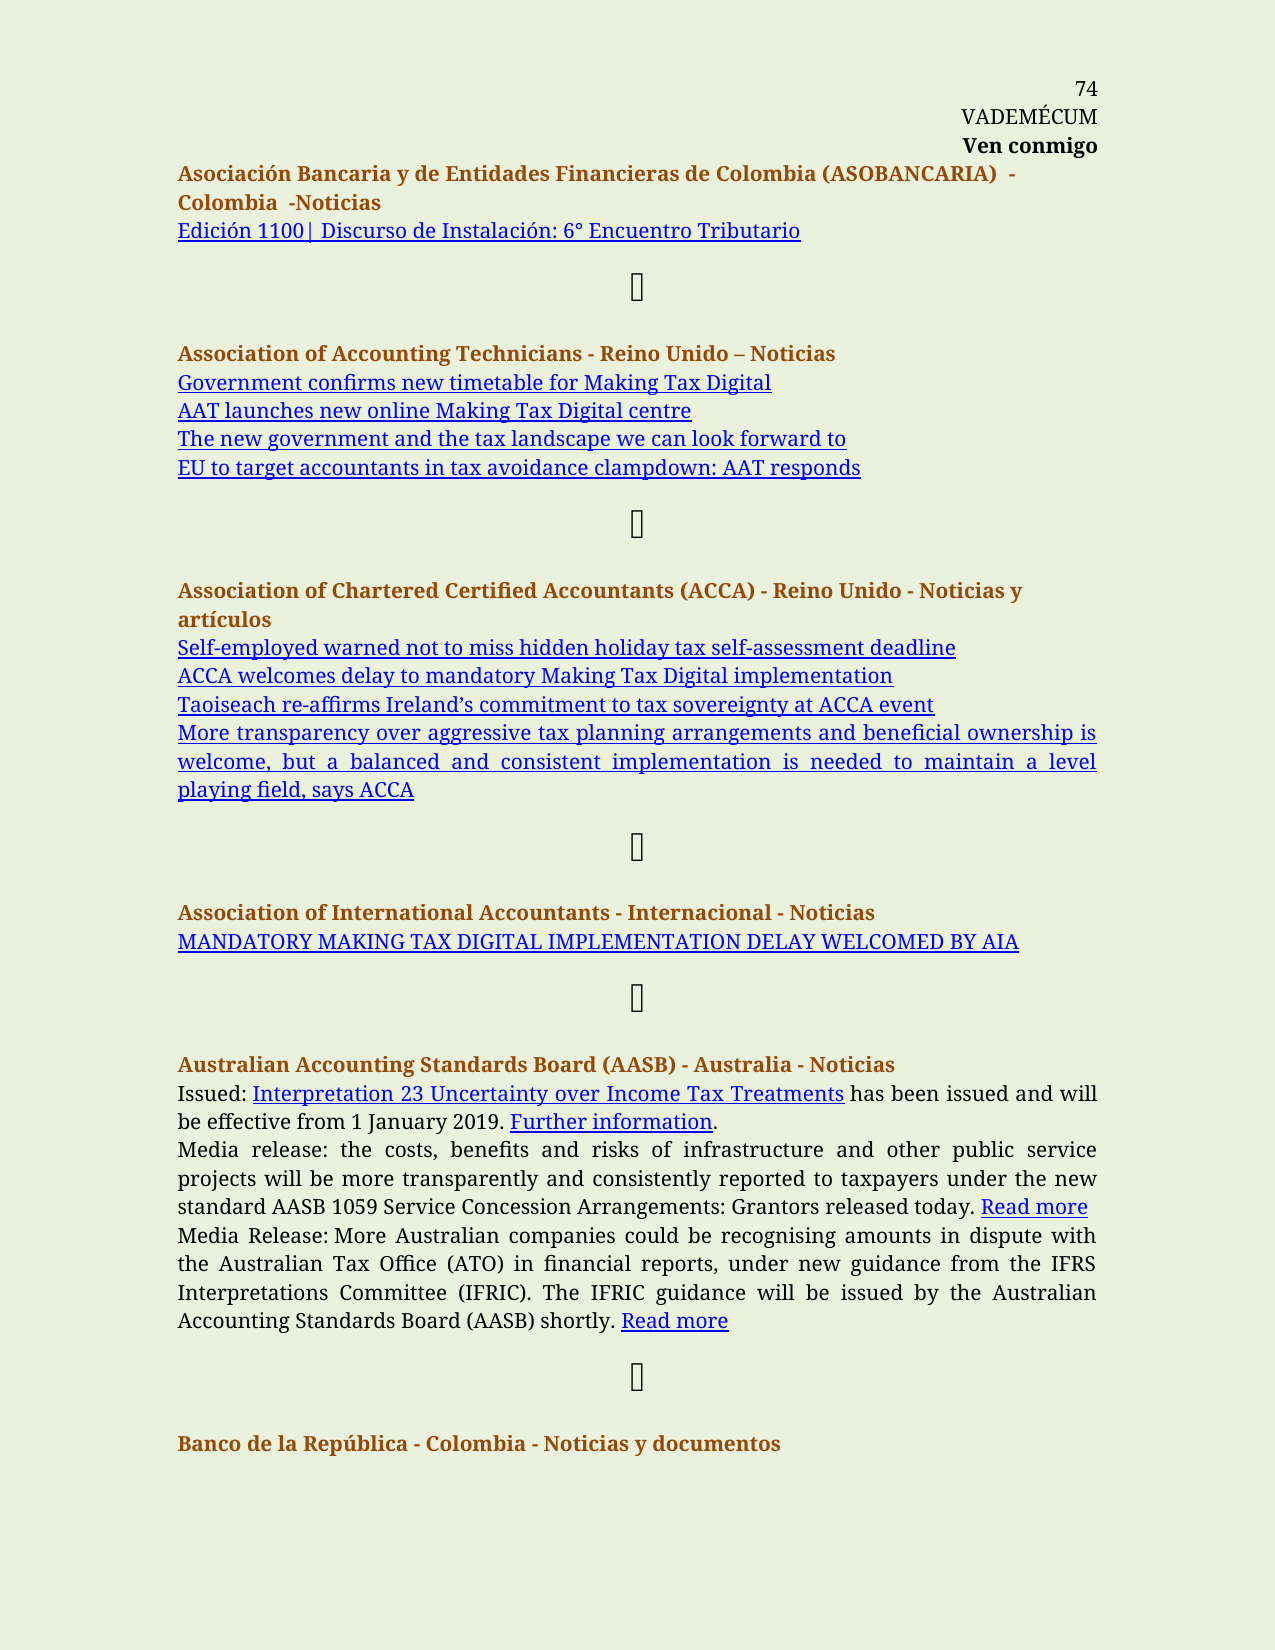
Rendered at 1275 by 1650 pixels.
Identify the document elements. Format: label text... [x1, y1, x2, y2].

text Banco de la República - Colombia - Noticias y documentos [177, 1429, 1098, 1458]
text Association of International Accountants - Internacional - Noticias [177, 898, 1098, 927]
text Media Release: More Australian companies could be recognising amounts in dispute with the Australian Tax Office (ATO) in financial reports, under new guidance from the IFRS Interpretations Committee (IFRIC). The IFRIC guidance will be issued by the Australian Accounting Standards Board (AASB) shortly. Read more [177, 1221, 1098, 1334]
text More transparency over aggressive tax planning arrangements and beneficial ownership is welcome, but a balanced and consistent implementation is needed to maintain a level playing field, says ACCA [177, 718, 1098, 804]
text AAT launches new online Making Tax Digital centre [177, 396, 1098, 424]
text ACCA welcomes delay to mandatory Making Tax Digital implementation [177, 662, 1098, 690]
text MANDATORY MAKING TAX DIGITAL IMPLEMENTATION DELAY WELCOMED BY AIA [177, 927, 1098, 955]
text Government confirms new timetable for Making Tax Digital [177, 368, 1098, 396]
text Asociación Bancaria y de Entidades Financieras de Colombia (ASOBANCARIA) - Colombia -Noticias [177, 159, 1098, 216]
text Association of Accounting Technicians - Reino Unido – Noticias [177, 339, 1098, 368]
text Association of Chartered Certified Accountants (ACCA) - Reino Unido - Noticias y artículos [177, 576, 1098, 633]
text Australian Accounting Standards Board (AASB) - Australia - Noticias [177, 1050, 1098, 1079]
text Self-employed warned not to miss hidden holiday tax self-assessment deadline [177, 633, 1098, 662]
text EU to target accountants in tax avoidance clampdown: AAT responds [177, 453, 1098, 481]
text The new government and the tax landscape we can look forward to [177, 424, 1098, 453]
text Issued: Interpretation 23 Uncertainty over Income Tax Treatments has been issued and will be effective from 1 January 2019. Further information. [177, 1079, 1098, 1136]
text Edición 1100| Discurso de Instalación: 6° Encuentro Tributario [177, 216, 1098, 244]
text Taoiseach re-affirms Ireland’s commitment to tax sovereignty at ACCA event [177, 690, 1098, 718]
text Media release: the costs, benefits and risks of infrastructure and other public service projects will be more transparently and consistently reported to taxpayers under the new standard AASB 1059 Service Concession Arrangements: Grantors released today. Read more [177, 1136, 1098, 1221]
